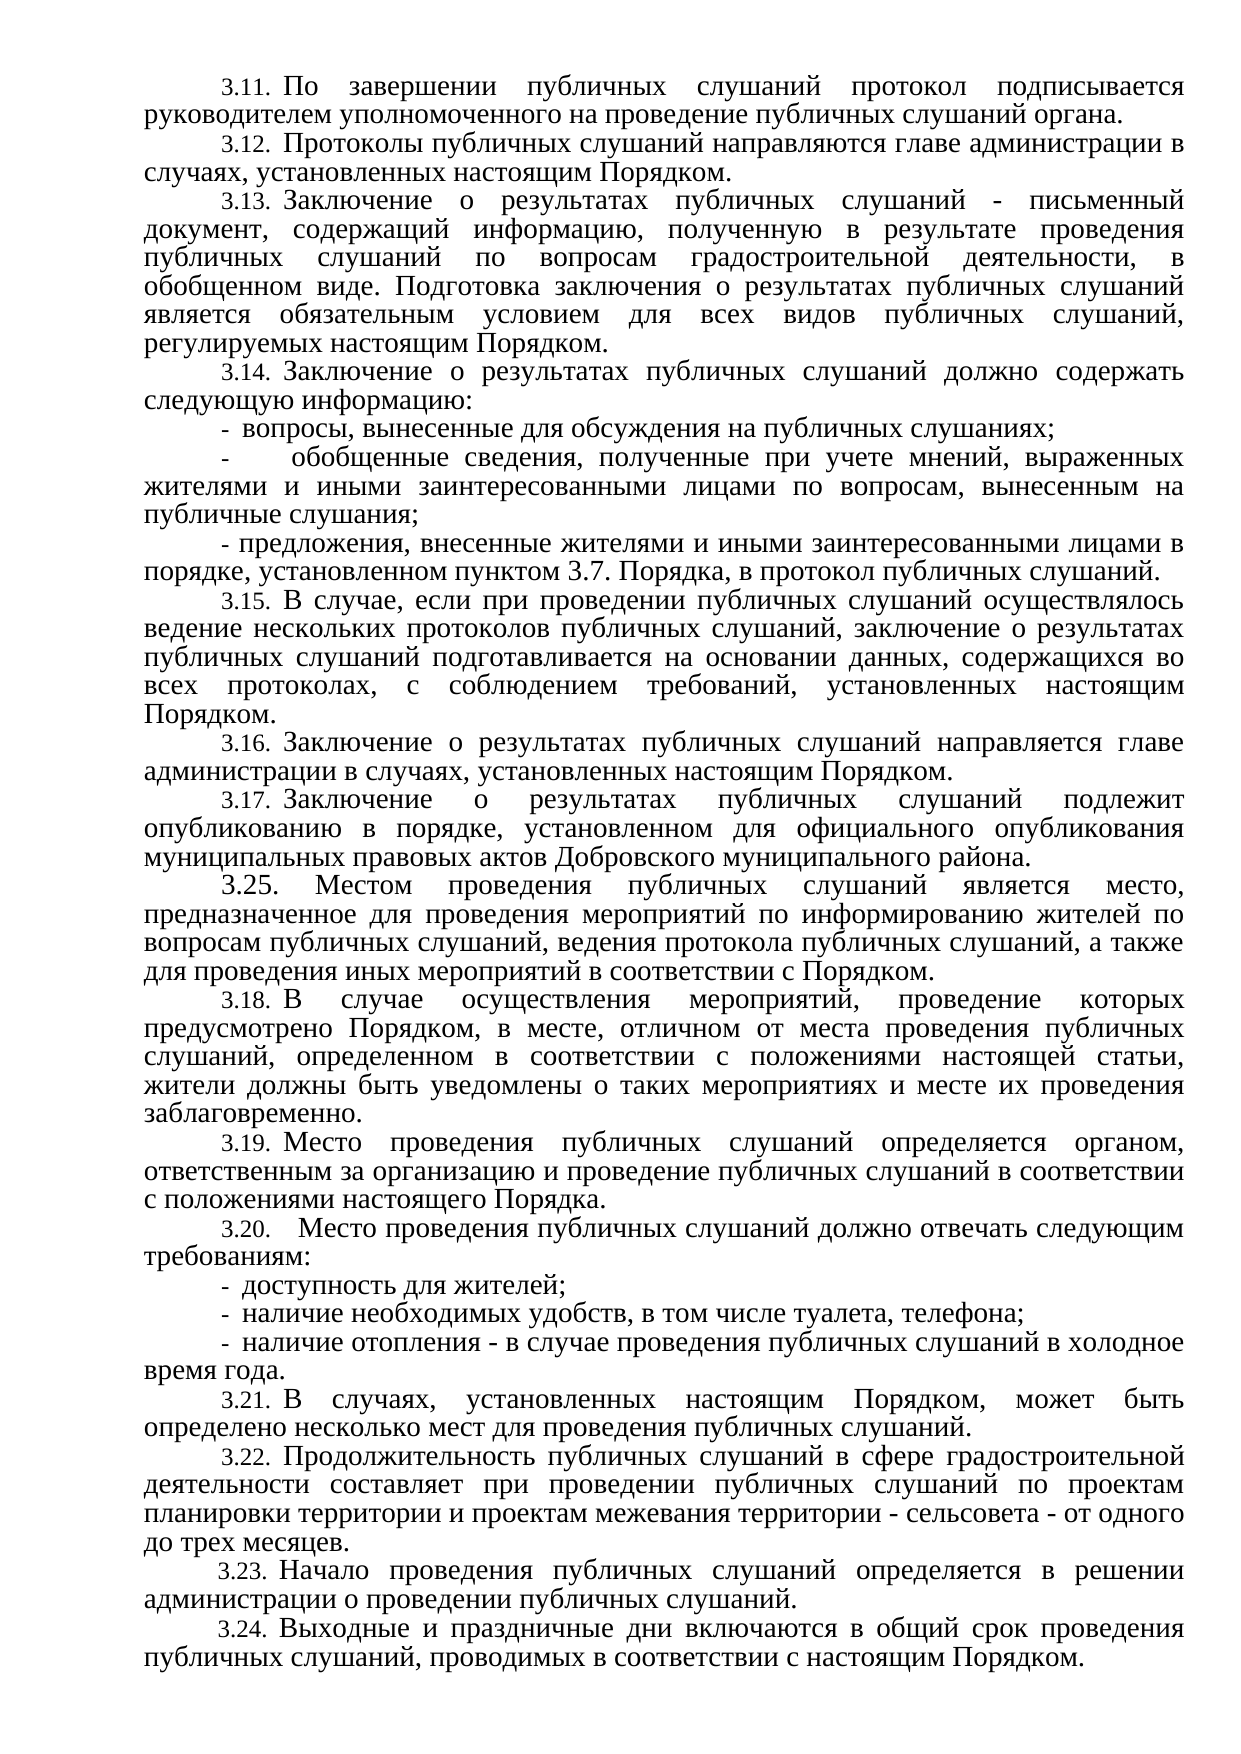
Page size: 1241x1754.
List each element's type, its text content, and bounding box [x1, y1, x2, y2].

list Протоколы публичных слушаний направляются главе администрации в случаях, установленных настоящим Порядком. [144, 129, 1185, 187]
list Заключение о результатах публичных слушаний должно содержать следующую информацию: [144, 358, 1185, 415]
list В случае, если при проведении публичных слушаний осуществлялось ведение нескольких протоколов публичных слушаний, заключение о результатах публичных слушаний подготавливается на основании данных, содержащихся во всех протоколах, с соблюдением требований, установленных настоящим Порядком. [144, 586, 1185, 729]
list Заключение о результатах публичных слушаний - письменный документ, содержащий информацию, полученную в результате проведения публичных слушаний по вопросам градостроительной деятельности, в обобщенном виде. Подготовка заключения о результатах публичных слушаний является обязательным условием для всех видов публичных слушаний, регулируемых настоящим Порядком. [144, 187, 1185, 358]
list доступность для жителей; [144, 1271, 1185, 1300]
list обобщенные сведения, полученные при учете мнений, выраженных жителями и иными заинтересованными лицами по вопросам, вынесенным на публичные слушания; [144, 443, 1185, 529]
list Начало проведения публичных слушаний определяется в решении администрации о проведении публичных слушаний. [144, 1557, 1185, 1614]
list Место проведения публичных слушаний должно отвечать следующим требованиям: [144, 1214, 1185, 1271]
list Заключение о результатах публичных слушаний подлежит опубликованию в порядке, установленном для официального опубликования муниципальных правовых актов Добровского муниципального района. [144, 786, 1185, 872]
list Место проведения публичных слушаний определяется органом, ответственным за организацию и проведение публичных слушаний в соответствии с положениями настоящего Порядка. [144, 1128, 1185, 1214]
list предложения, внесенные жителями и иными заинтересованными лицами в порядке, установленном пунктом 3.7. Порядка, в протокол публичных слушаний. [144, 529, 1185, 586]
list В случаях, установленных настоящим Порядком, может быть определено несколько мест для проведения публичных слушаний. [144, 1385, 1185, 1442]
list вопросы, вынесенные для обсуждения на публичных слушаниях; [144, 415, 1185, 443]
list По завершении публичных слушаний протокол подписывается руководителем уполномоченного на проведение публичных слушаний органа. [144, 72, 1185, 129]
list В случае осуществления мероприятий, проведение которых предусмотрено Порядком, в месте, отличном от места проведения публичных слушаний, определенном в соответствии с положениями настоящей статьи, жители должны быть уведомлены о таких мероприятиях и месте их проведения заблаговременно. [144, 986, 1185, 1128]
list Продолжительность публичных слушаний в сфере градостроительной деятельности составляет при проведении публичных слушаний по проектам планировки территории и проектам межевания территории - сельсовета - от одного до трех месяцев. [144, 1442, 1185, 1557]
text 3.25. Местом проведения публичных слушаний является место, предназначенное для проведения мероприятий по информированию жителей по вопросам публичных слушаний, ведения протокола публичных слушаний, а также для проведения иных мероприятий в соответствии с Порядком. [144, 872, 1185, 986]
list Заключение о результатах публичных слушаний направляется главе администрации в случаях, установленных настоящим Порядком. [144, 729, 1185, 786]
list наличие необходимых удобств, в том числе туалета, телефона; [144, 1300, 1185, 1328]
list наличие отопления - в случае проведения публичных слушаний в холодное время года. [144, 1328, 1185, 1385]
list Выходные и праздничные дни включаются в общий срок проведения публичных слушаний, проводимых в соответствии с настоящим Порядком. [144, 1614, 1185, 1672]
